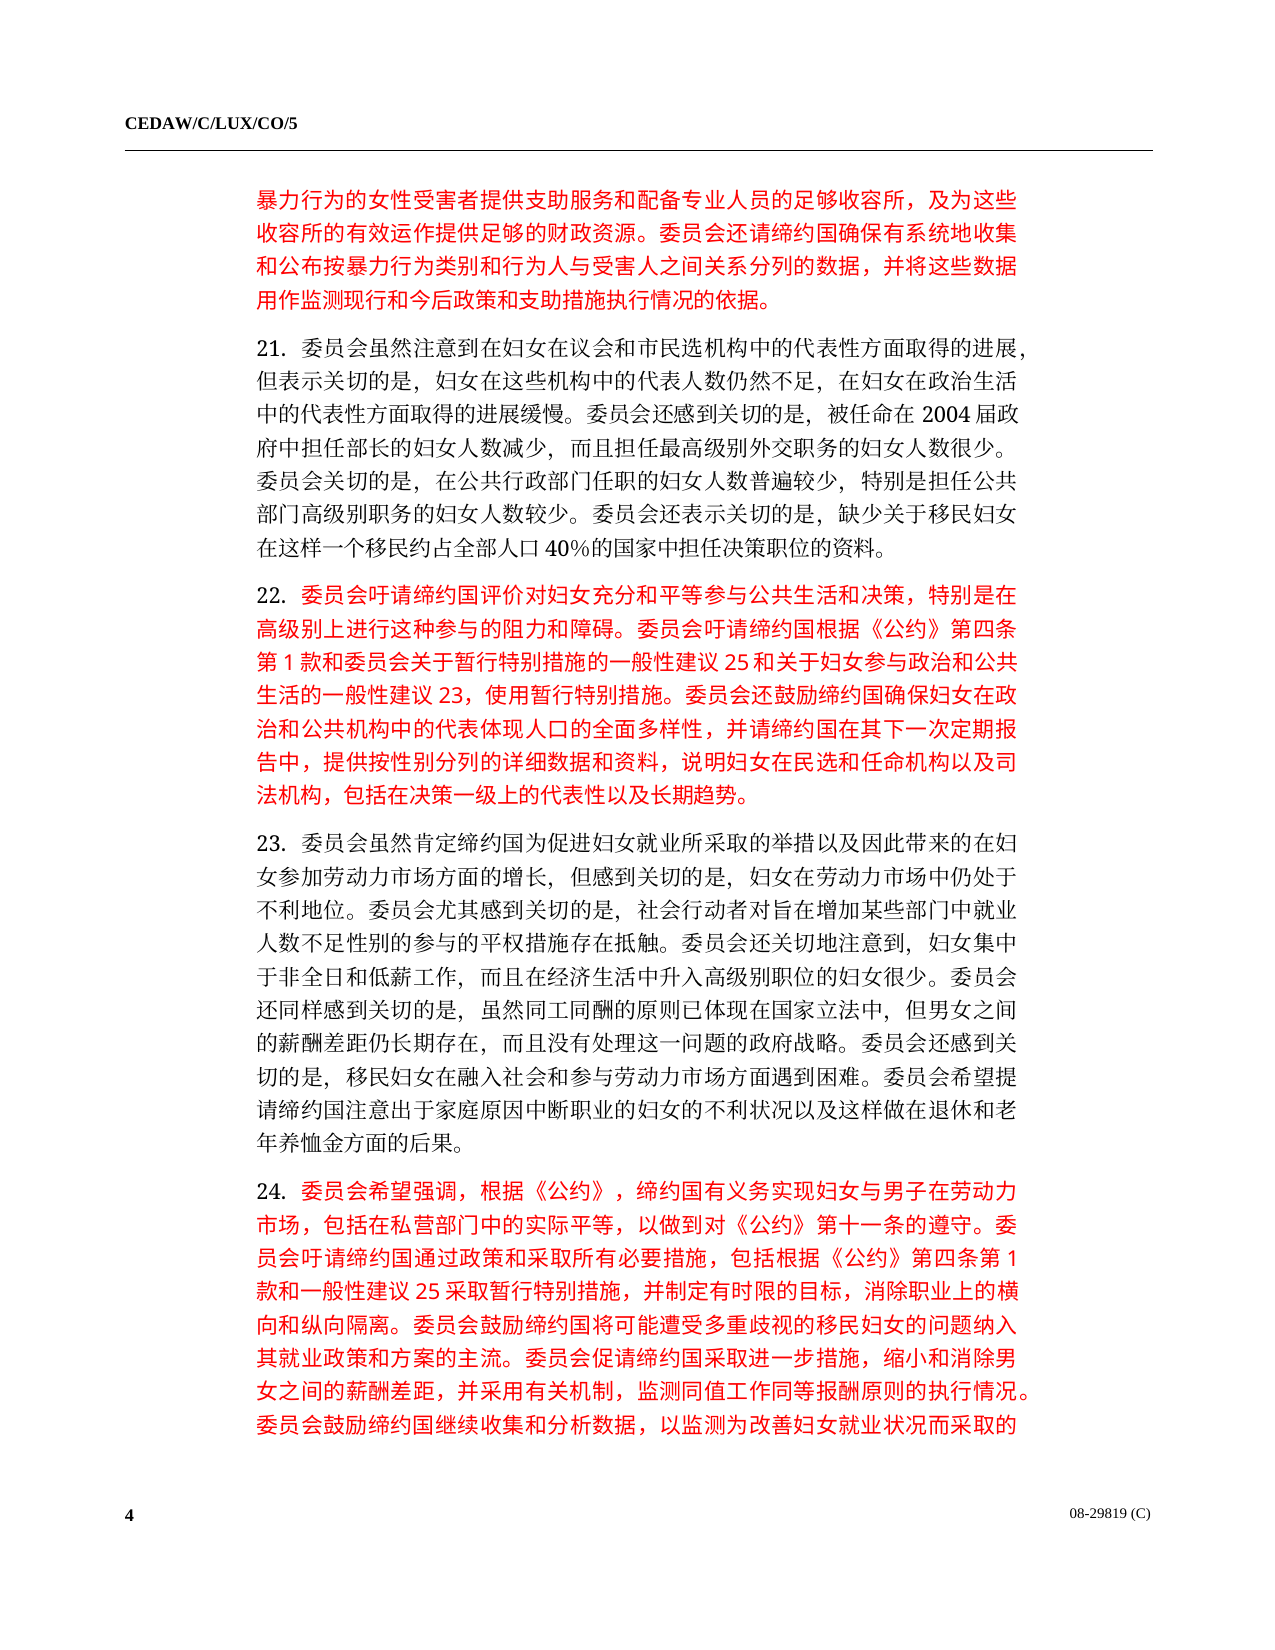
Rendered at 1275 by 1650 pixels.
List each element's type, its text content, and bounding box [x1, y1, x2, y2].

text 21. 委员会虽然注意到在妇女在议会和市民选机构中的代表性方面取得的进展，但表示关切的是，妇女在这些机构中的代表人数仍然不足，在妇女在政治生活中的代表性方面取得的进展缓慢。委员会还感到关切的是，被任命在2004届政府中担任部长的妇女人数减少，而且担任最高级别外交职务的妇女人数很少。委员会关切的是，在公共行政部门任职的妇女人数普遍较少，特别是担任公共部门高级别职务的妇女人数较少。委员会还表示关切的是，缺少关于移民妇女在这样一个移民约占全部人口40％的国家中担任决策职位的资料。 [256, 329, 1019, 563]
text 23. 委员会虽然肯定缔约国为促进妇女就业所采取的举措以及因此带来的在妇女参加劳动力市场方面的增长，但感到关切的是，妇女在劳动力市场中仍处于不利地位。委员会尤其感到关切的是，社会行动者对旨在增加某些部门中就业人数不足性别的参与的平权措施存在抵触。委员会还关切地注意到，妇女集中于非全日和低薪工作，而且在经济生活中升入高级别职位的妇女很少。委员会还同样感到关切的是，虽然同工同酬的原则已体现在国家立法中，但男女之间的薪酬差距仍长期存在，而且没有处理这一问题的政府战略。委员会还感到关切的是，移民妇女在融入社会和参与劳动力市场方面遇到困难。委员会希望提请缔约国注意出于家庭原因中断职业的妇女的不利状况以及这样做在退休和老年养恤金方面的后果。 [256, 825, 1019, 1158]
text 22. 委员会吁请缔约国评价对妇女充分和平等参与公共生活和决策，特别是在高级别上进行这种参与的阻力和障碍。委员会吁请缔约国根据《公约》第四条第1款和委员会关于暂行特别措施的一般性建议25和关于妇女参与政治和公共生活的一般性建议23，使用暂行特别措施。委员会还鼓励缔约国确保妇女在政治和公共机构中的代表体现人口的全面多样性，并请缔约国在其下一次定期报告中，提供按性别分列的详细数据和资料，说明妇女在民选和任命机构以及司法机构，包括在决策一级上的代表性以及长期趋势。 [256, 577, 1019, 811]
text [256, 1173, 1019, 1440]
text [256, 181, 1019, 315]
